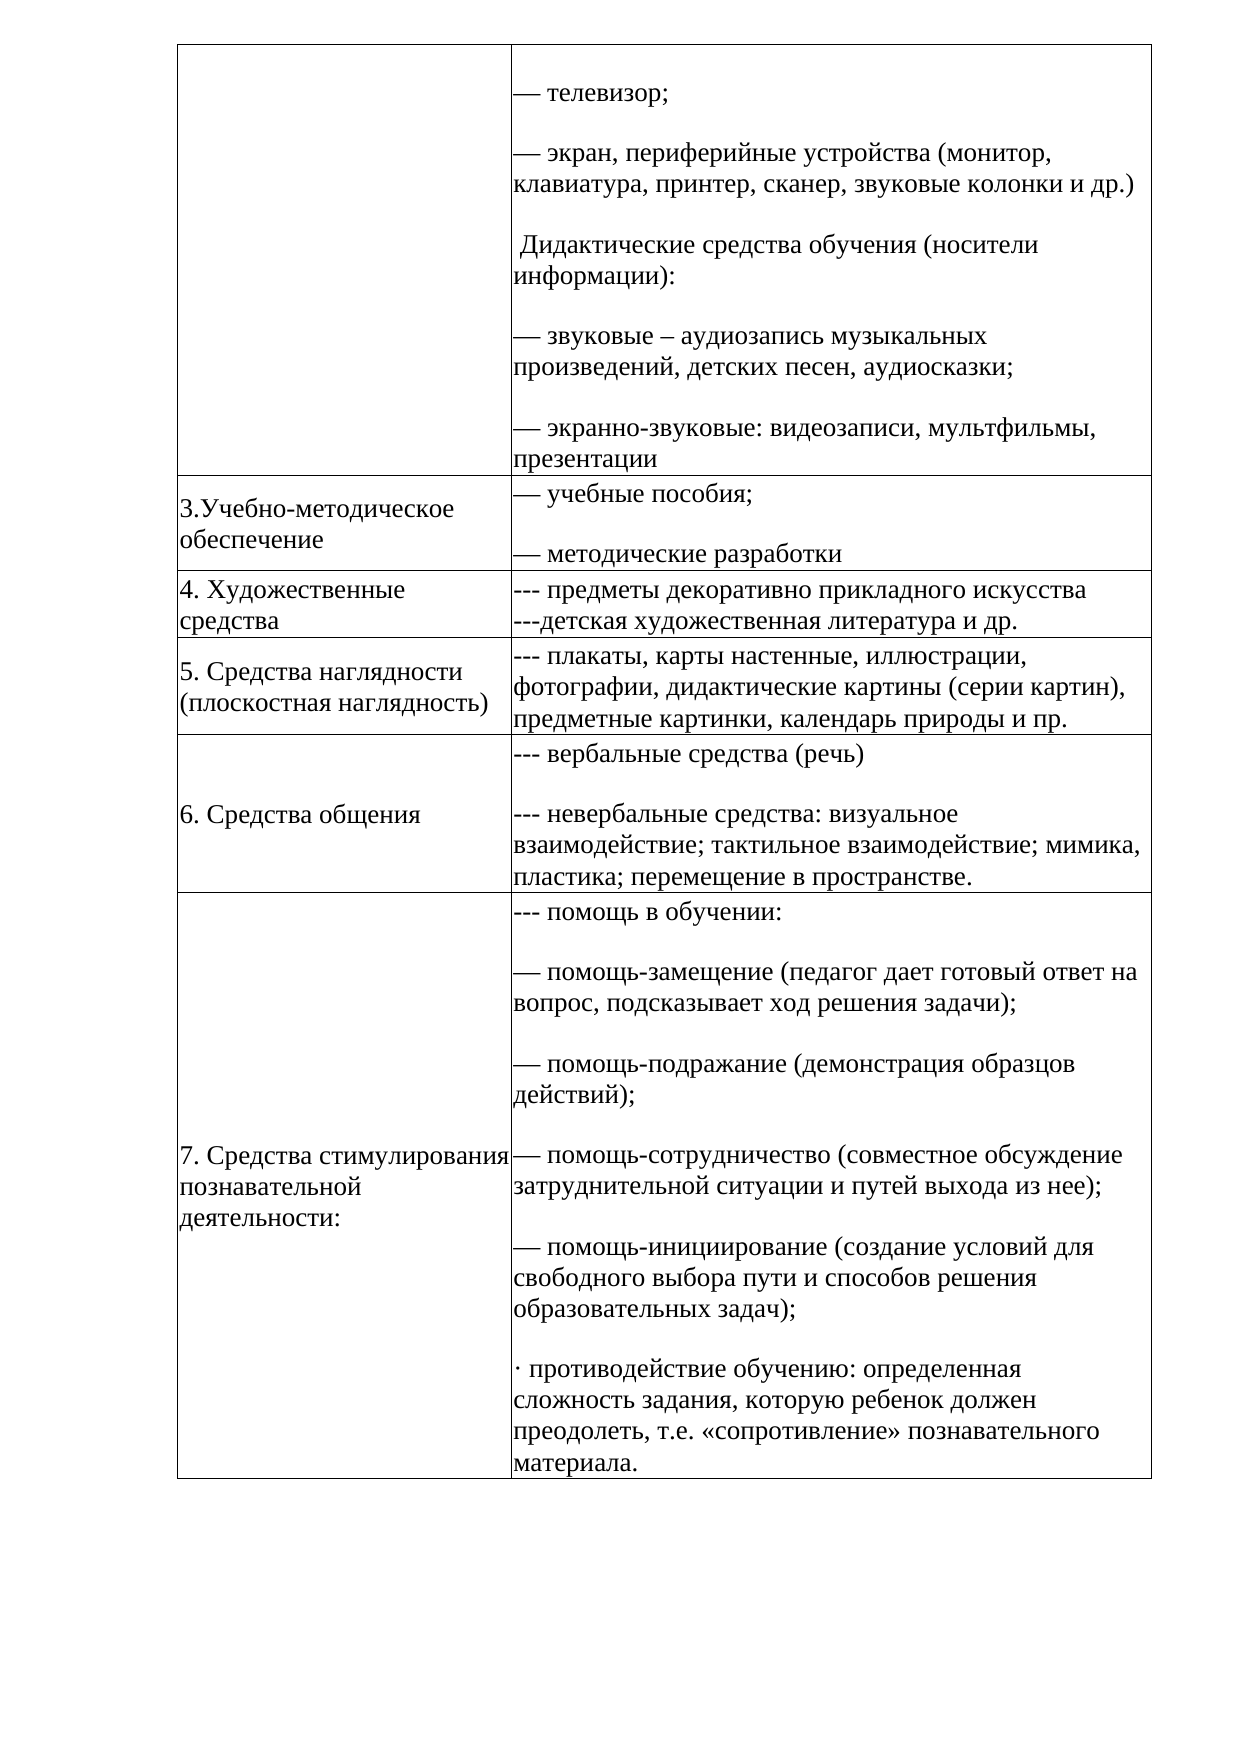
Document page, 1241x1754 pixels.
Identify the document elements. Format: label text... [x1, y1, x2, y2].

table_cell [512, 45, 1151, 475]
table_cell --- вербальные средства (речь) --- невербальные средства: визуальное взаимодействие; тактильное взаимодействие; мимика, пластика; перемещение в пространстве. [512, 735, 1151, 892]
table_cell 3.Учебно-методическое обеспечение [178, 476, 511, 570]
table_cell --- помощь в обучении: — помощь-замещение (педагог дает готовый ответ на вопрос, подсказывает ход решения задачи); — помощь-подражание (демонстрация образцов действий); — помощь-сотрудничество (совместное обсуждение затруднительной ситуации и путей выхода из нее); — помощь-инициирование (создание условий для свободного выбора пути и способов решения образовательных задач); · противодействие обучению: определенная сложность задания, которую ребенок должен преодолеть, т.е. «сопротивление» познавательного материала. [512, 893, 1151, 1478]
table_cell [178, 45, 511, 475]
table_cell 7. Средства стимулирования познавательной деятельности: [178, 893, 511, 1478]
table_cell — учебные пособия; — методические разработки [512, 476, 1151, 570]
table_cell 5. Средства наглядности (плоскостная наглядность) [178, 638, 511, 734]
table_cell --- плакаты, карты настенные, иллюстрации, фотографии, дидактические картины (серии картин), предметные картинки, календарь природы и пр. [512, 638, 1151, 734]
table_cell 4. Художественные средства [178, 571, 511, 637]
table_cell 6. Средства общения [178, 735, 511, 892]
table_cell --- предметы декоративно прикладного искусства ---детская художественная литература и др. [512, 571, 1151, 637]
